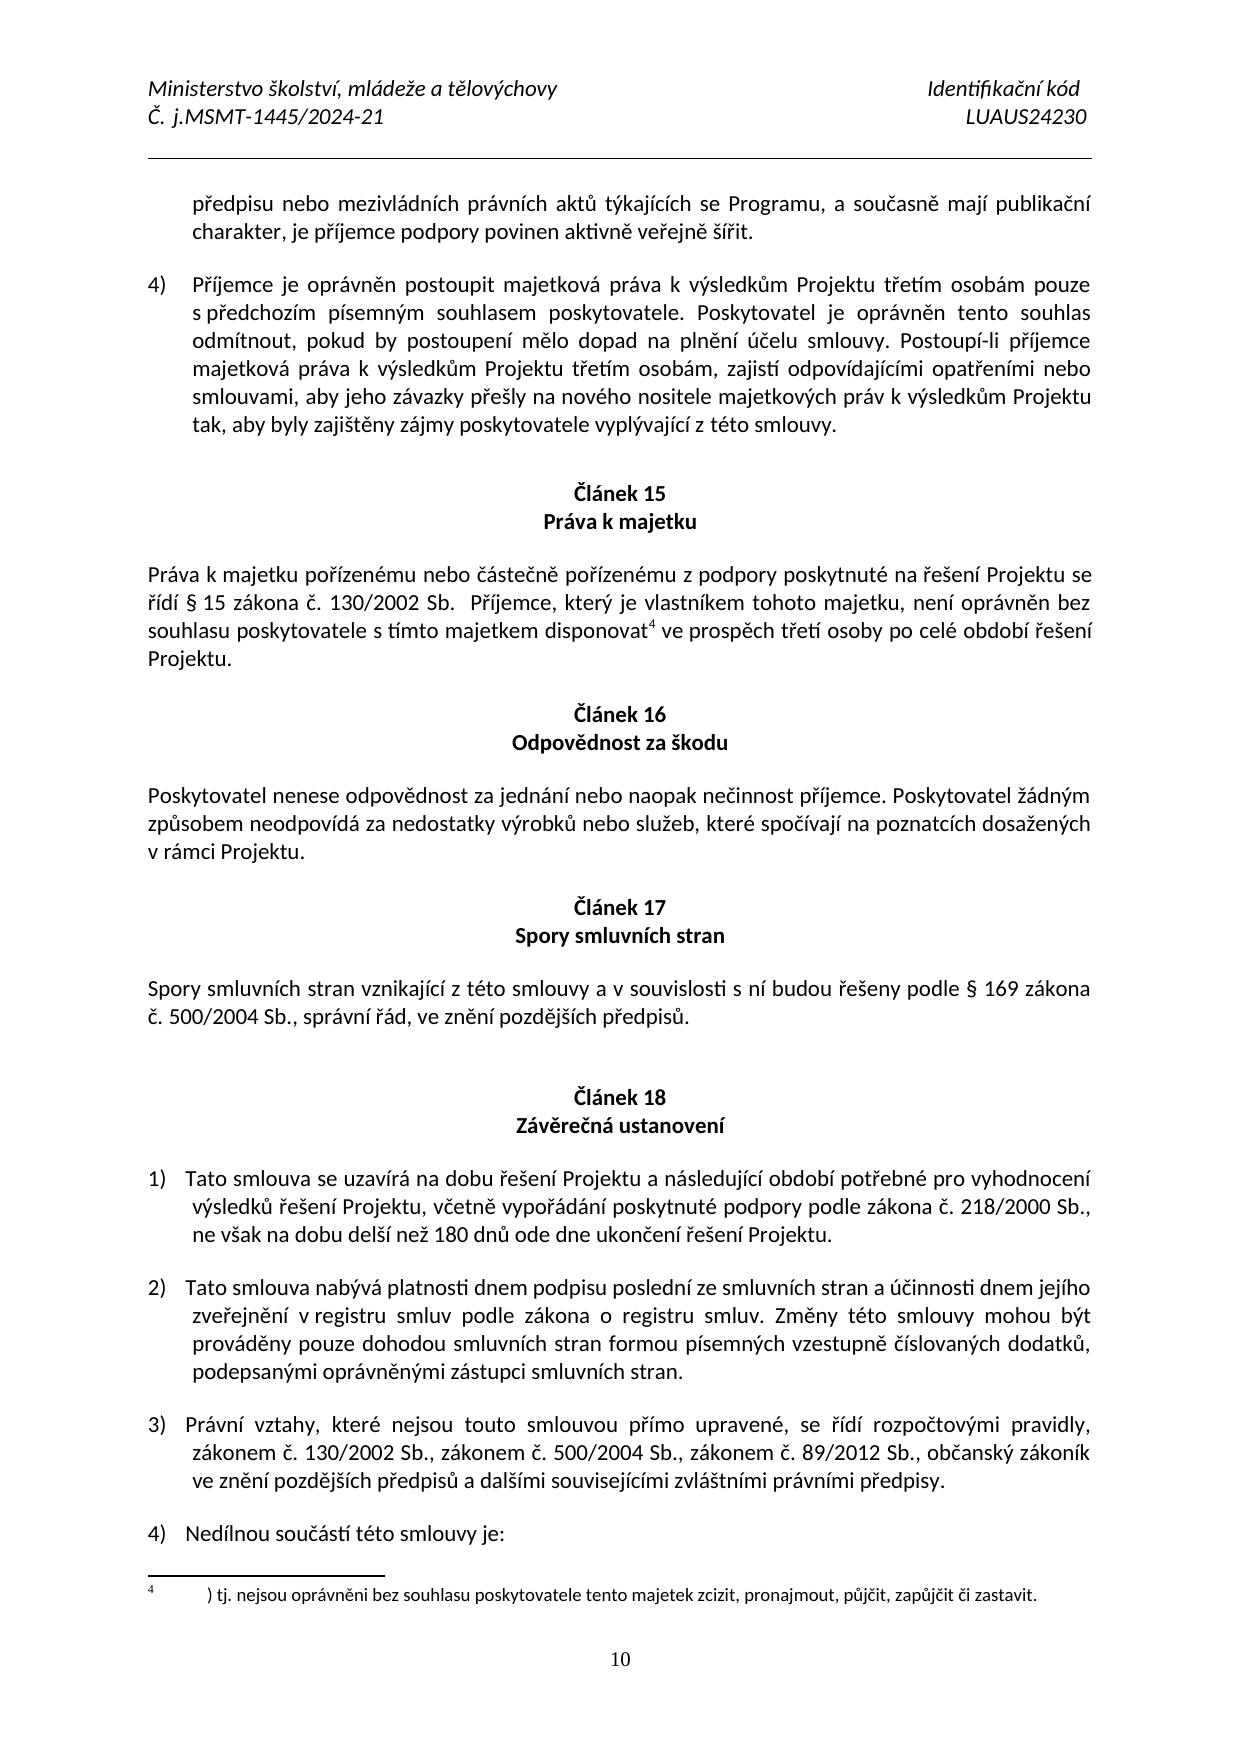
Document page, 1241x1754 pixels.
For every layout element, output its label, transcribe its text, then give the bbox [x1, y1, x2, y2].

text Spory smluvních stran vznikající z této smlouvy a v souvislosti s ní budou řešeny podle § 169 zákona č. 500/2004 Sb., správní řád, ve znění pozdějších předpisů. [148, 974, 1092, 1030]
text Závěrečná ustanovení [148, 1111, 1092, 1139]
text Odpovědnost za škodu [148, 728, 1092, 756]
text Poskytovatel nenese odpovědnost za jednání nebo naopak nečinnost příjemce. Poskytovatel žádným způsobem neodpovídá za nedostatky výrobků nebo služeb, které spočívají na poznatcích dosažených v rámci Projektu. [148, 781, 1092, 865]
text Článek 16 [148, 700, 1092, 728]
text Spory smluvních stran [148, 921, 1092, 949]
list Tato smlouva se uzavírá na dobu řešení Projektu a následující období potřebné pro vyhodnocení výsledků řešení Projektu, včetně vypořádání poskytnuté podpory podle zákona č. 218/2000 Sb., ne však na dobu delší než 180 dnů ode dne ukončení řešení Projektu. [148, 1164, 1092, 1248]
list Tato smlouva nabývá platnosti dnem podpisu poslední ze smluvních stran a účinnosti dnem jejího zveřejnění v registru smluv podle zákona o registru smluv. Změny této smlouvy mohou být prováděny pouze dohodou smluvních stran formou písemných vzestupně číslovaných dodatků, podepsanými oprávněnými zástupci smluvních stran. [148, 1273, 1092, 1385]
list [148, 189, 1092, 245]
list Nedílnou součástí této smlouvy je: [148, 1519, 1092, 1547]
text Článek 15 [148, 479, 1092, 507]
subtitle Článek 17 [148, 893, 1092, 921]
text Práva k majetku [148, 507, 1092, 535]
list Právní vztahy, které nejsou touto smlouvou přímo upravené, se řídí rozpočtovými pravidly, zákonem č. 130/2002 Sb., zákonem č. 500/2004 Sb., zákonem č. 89/2012 Sb., občanský zákoník ve znění pozdějších předpisů a dalšími souvisejícími zvláštními právními předpisy. [148, 1410, 1092, 1494]
list Příjemce je oprávněn postoupit majetková práva k výsledkům Projektu třetím osobám pouze s předchozím písemným souhlasem poskytovatele. Poskytovatel je oprávněn tento souhlas odmítnout, pokud by postoupení mělo dopad na plnění účelu smlouvy. Postoupí-li příjemce majetková práva k výsledkům Projektu třetím osobám, zajistí odpovídajícími opatřeními nebo smlouvami, aby jeho závazky přešly na nového nositele majetkových práv k výsledkům Projektu tak, aby byly zajištěny zájmy poskytovatele vyplývající z této smlouvy. [148, 270, 1092, 438]
text Práva k majetku pořízenému nebo částečně pořízenému z podpory poskytnuté na řešení Projektu se řídí § 15 zákona č. 130/2002 Sb. Příjemce, který je vlastníkem tohoto majetku, není oprávněn bez souhlasu poskytovatele s tímto majetkem disponovat ve prospěch třetí osoby po celé období řešení Projektu. [148, 560, 1092, 672]
text Článek 18 [148, 1083, 1092, 1111]
